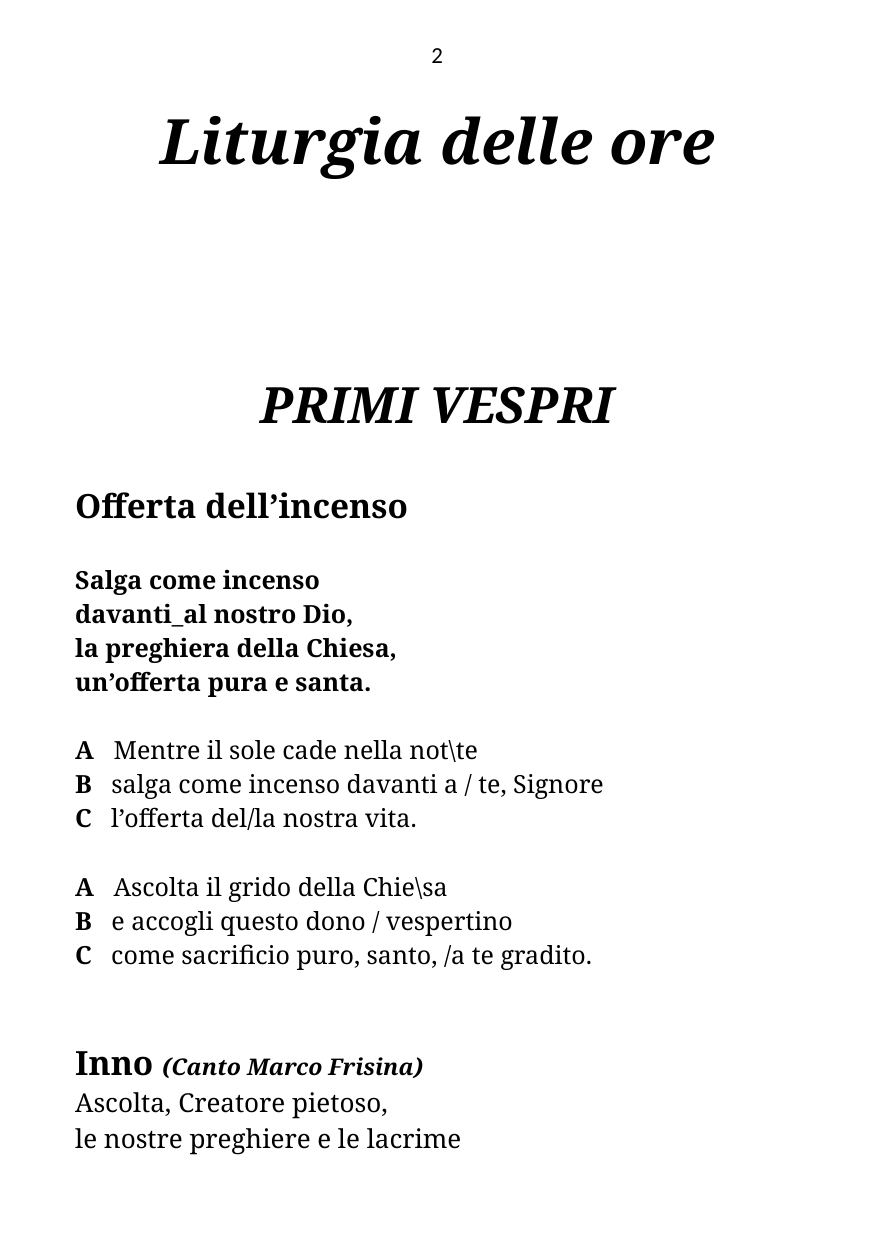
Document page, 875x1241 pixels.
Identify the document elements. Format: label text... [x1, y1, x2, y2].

text Inno (Canto Marco Frisina) [75, 1039, 799, 1085]
text A Ascolta il grido della Chie\sa [75, 869, 799, 903]
text A Mentre il sole cade nella not\te [75, 733, 799, 767]
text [75, 1085, 799, 1156]
text Offerta dell’incenso [75, 483, 799, 529]
text Salga come incenso [75, 563, 799, 597]
text davanti_al nostro Dio, [75, 597, 799, 631]
text C l’offerta del/la nostra vita. [75, 801, 799, 835]
text C come sacrificio puro, santo, /a te gradito. [75, 937, 817, 971]
text PRIMI VESPRI [75, 370, 799, 438]
text Liturgia delle ore [75, 97, 799, 182]
text la preghiera della Chiesa, [75, 631, 799, 665]
text B salga come incenso davanti a / te, Signore [75, 767, 817, 801]
text B e accogli questo dono / vespertino [75, 903, 799, 937]
text un’offerta pura e santa. [75, 665, 799, 699]
